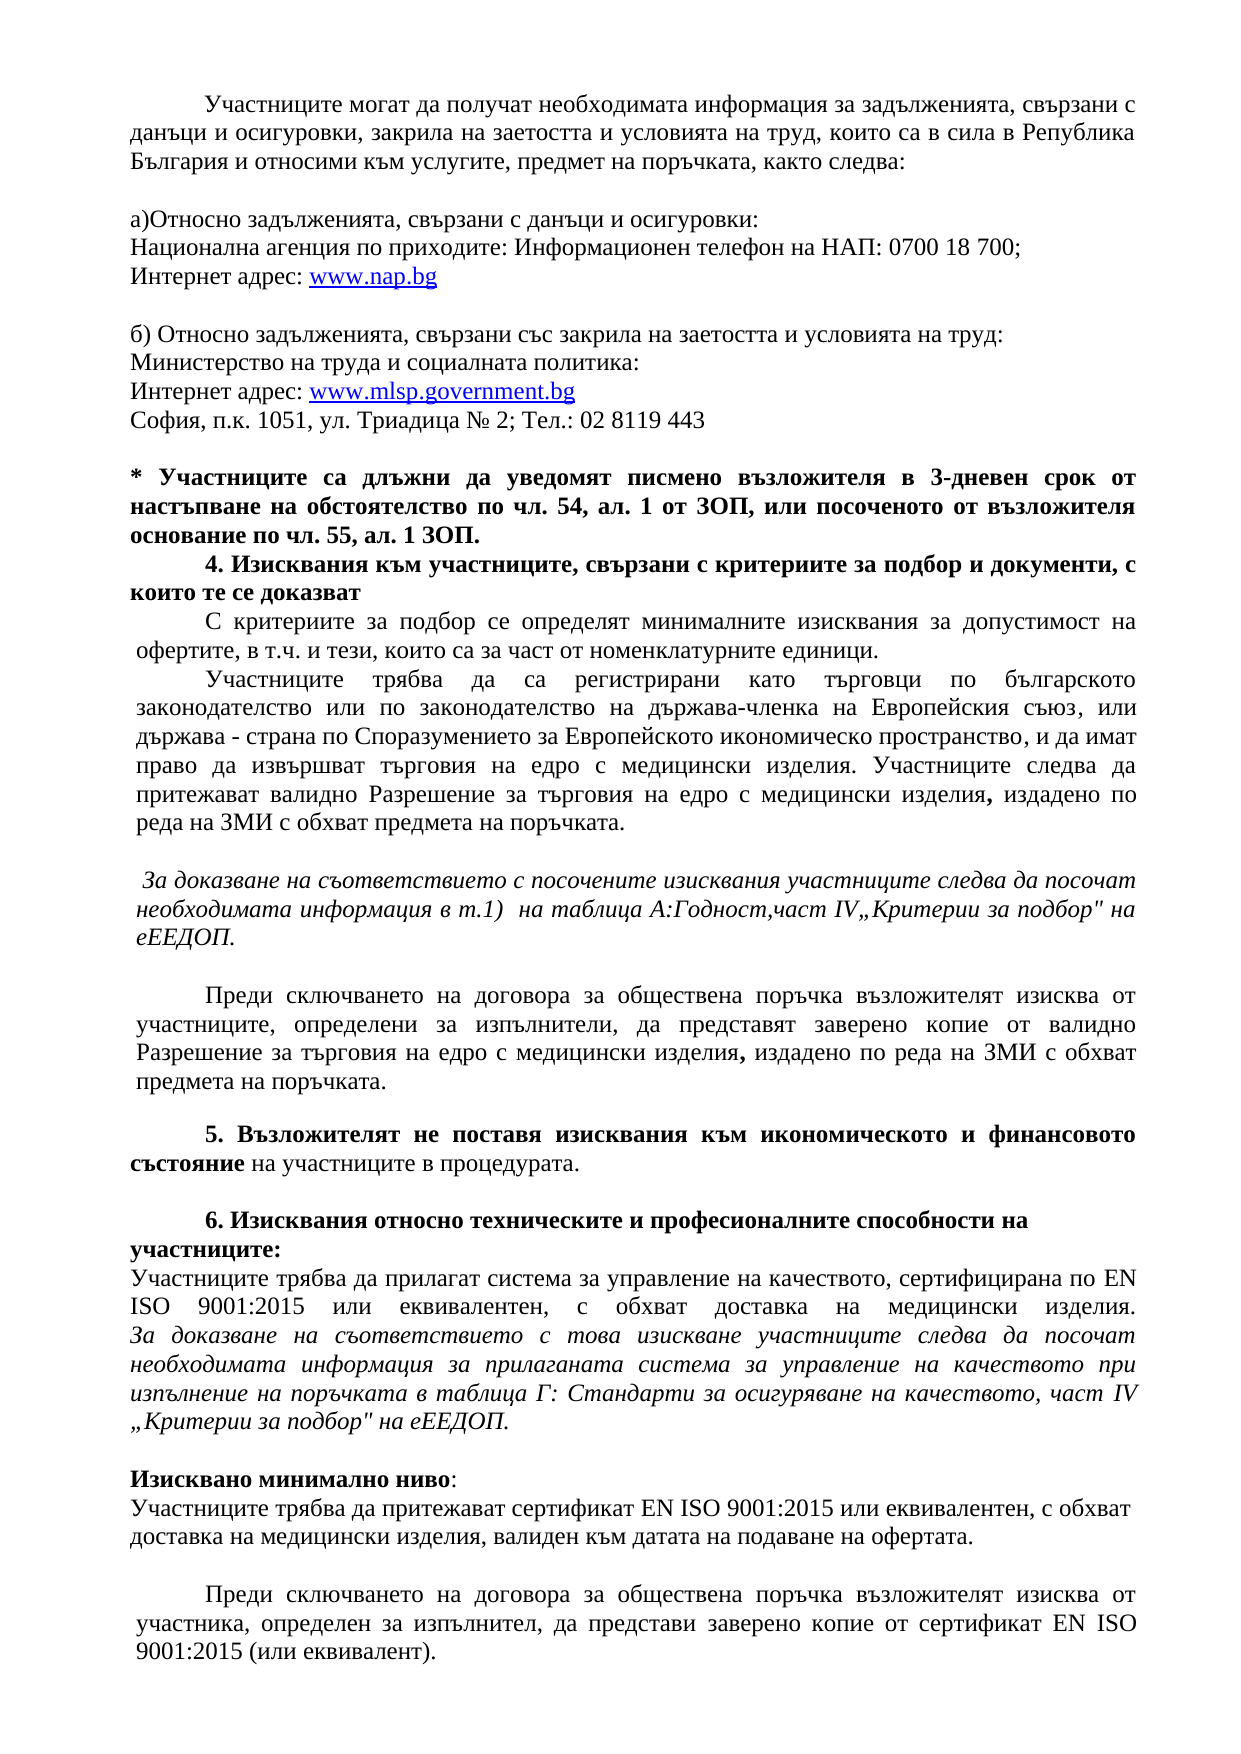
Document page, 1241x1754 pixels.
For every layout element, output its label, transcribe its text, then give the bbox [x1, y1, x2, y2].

text Интернет адрес: www.mlsp.government.bg София, п.к. 1051, ул. Триадица № 2; Тел.: 02 8119 443 [130, 376, 1137, 434]
text За доказване на съответствието с посочените изисквания участниците следва да посочат необходимата информация в т.1) на таблица А:Годност,част IV„Критерии за подбор" на еЕЕДОП. [136, 865, 1137, 951]
text Изисквано минимално ниво: Участниците трябва да притежават сертификат EN ISO 9001:2015 или еквивалентен, с обхват доставка на медицински изделия, валиден към датата на подаване на офертата. [130, 1435, 1137, 1550]
text Участниците могат да получат необходимата информация за задълженията, свързани с данъци и осигуровки, закрила на заетостта и условията на труд, които са в сила в Република България и относими към услугите, предмет на поръчката, както следва: [130, 89, 1137, 175]
text б) Относно задълженията, свързани със закрила на заетостта и условията на труд: Министерство на труда и социалната политика: [130, 290, 1137, 376]
text а)Относно задълженията, свързани с данъци и осигуровки: [130, 175, 1137, 232]
text Национална агенция по приходите: Информационен телефон на НАП: 0700 18 700; [130, 232, 1137, 261]
text Участниците трябва да прилагат система за управление на качеството, сертифицирана по EN ISO 9001:2015 или еквивалентен, с обхват доставка на медицински изделия. За доказване на съответствието с това изискване участниците следва да посочат необходимата информация за прилаганата система за управление на качеството при изпълнение на поръчката в таблица Г: Стандарти за осигуряване на качеството, част IV „Критерии за подбор" на еЕЕДОП. [130, 1263, 1137, 1435]
text 4. Изисквания към участниците, свързани с критериите за подбор и документи, с които те се доказват [130, 549, 1137, 606]
text * Участниците са длъжни да уведомят писмено възложителя в 3-дневен срок от настъпване на обстоятелство по чл. 54, ал. 1 от ЗОП, или посоченото от възложителя основание по чл. 55, ал. 1 ЗОП. [130, 462, 1137, 549]
text Преди сключването на договора за обществена поръчка възложителят изисква от участника, определен за изпълнител, да представи заверено копие от сертификат EN ISO 9001:2015 (или еквивалент). [136, 1550, 1137, 1665]
text Участниците трябва да са регистрирани като търговци по българското законодателство или по законодателство на държава-членка на Европейския съюз, или държава - страна по Споразумението за Европейското икономическо пространство, и да имат право да извършват търговия на едро с медицински изделия. Участниците следва да притежават валидно Разрешение за търговия на едро с медицински изделия, издадено по реда на ЗМИ с обхват предмета на поръчката. [136, 664, 1137, 836]
text С критериите за подбор се определят минималните изисквания за допустимост на офертите, в т.ч. и тези, които са за част от номенклатурните единици. [136, 606, 1137, 664]
text 5. Възложителят не поставя изисквания към икономическото и финансовото състояние на участниците в процедурата. [130, 1119, 1137, 1176]
text Преди сключването на договора за обществена поръчка възложителят изисква от участниците, определени за изпълнители, да представят заверено копие от валидно Разрешение за търговия на едро с медицински изделия, издадено по реда на ЗМИ с обхват предмета на поръчката. [136, 980, 1137, 1095]
text 6. Изисквания относно техническите и професионалните способности на участниците: [130, 1205, 1137, 1263]
text Интернет адрес: www.nap.bg [130, 261, 1137, 290]
